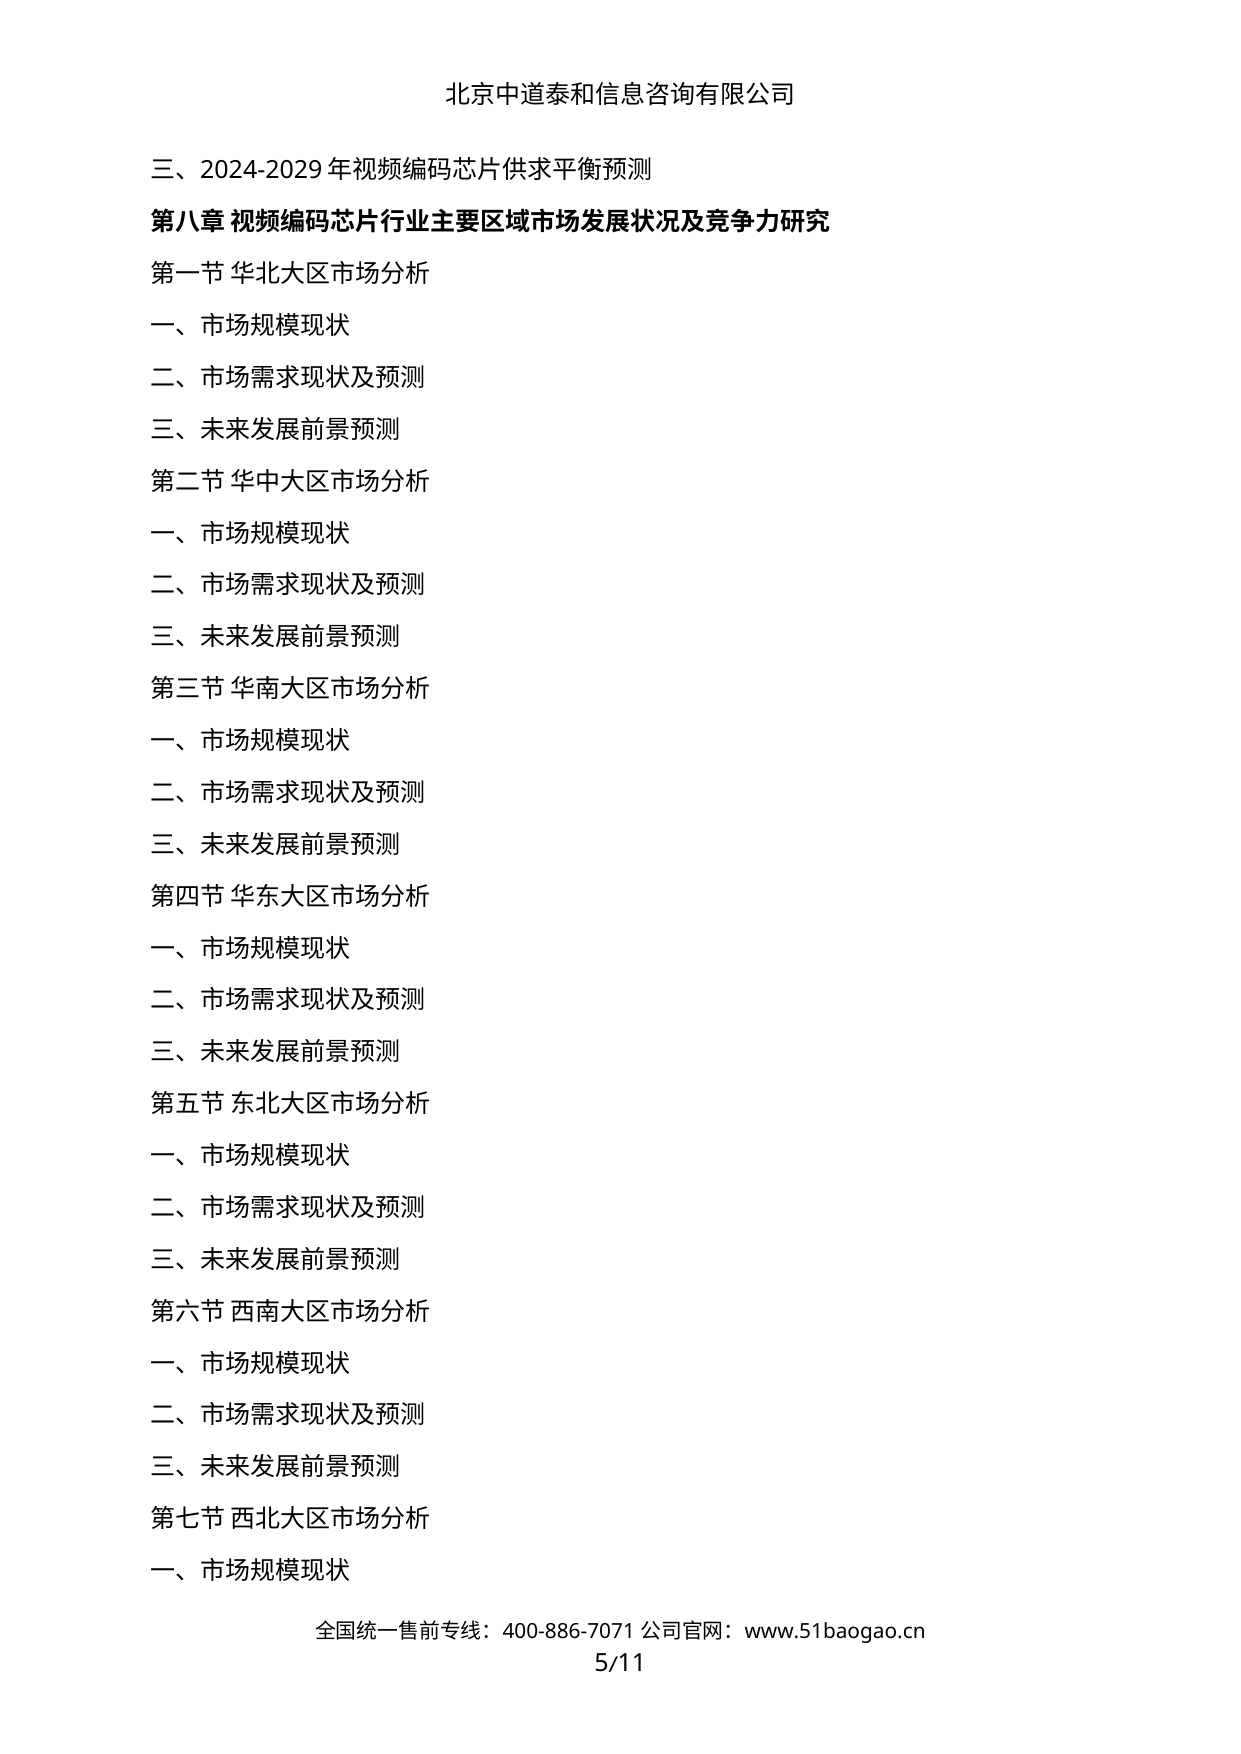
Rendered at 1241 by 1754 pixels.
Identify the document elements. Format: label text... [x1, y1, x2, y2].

text 二、市场需求现状及预测 [150, 1187, 1090, 1224]
text 一、市场规模现状 [150, 306, 1090, 342]
text 三、2024-2029年视频编码芯片供求平衡预测 [150, 150, 1090, 186]
text 第二节 华中大区市场分析 [150, 461, 1090, 497]
text 二、市场需求现状及预测 [150, 980, 1090, 1016]
text 二、市场需求现状及预测 [150, 772, 1090, 809]
text 一、市场规模现状 [150, 1343, 1090, 1379]
text 三、未来发展前景预测 [150, 409, 1090, 446]
text 一、市场规模现状 [150, 513, 1090, 549]
text 三、未来发展前景预测 [150, 1032, 1090, 1068]
text 第七节 西北大区市场分析 [150, 1499, 1090, 1535]
text 第五节 东北大区市场分析 [150, 1084, 1090, 1120]
text 一、市场规模现状 [150, 1551, 1090, 1587]
text 第三节 华南大区市场分析 [150, 669, 1090, 705]
text 第四节 华东大区市场分析 [150, 876, 1090, 912]
text 二、市场需求现状及预测 [150, 565, 1090, 601]
text 三、未来发展前景预测 [150, 1447, 1090, 1483]
text 一、市场规模现状 [150, 1136, 1090, 1172]
text 三、未来发展前景预测 [150, 1239, 1090, 1276]
text 三、未来发展前景预测 [150, 824, 1090, 861]
text 一、市场规模现状 [150, 928, 1090, 964]
text 二、市场需求现状及预测 [150, 357, 1090, 394]
text 二、市场需求现状及预测 [150, 1395, 1090, 1431]
text 第八章 视频编码芯片行业主要区域市场发展状况及竞争力研究 [150, 202, 1090, 238]
text 三、未来发展前景预测 [150, 617, 1090, 653]
text 一、市场规模现状 [150, 721, 1090, 757]
text 第六节 西南大区市场分析 [150, 1291, 1090, 1327]
text 第一节 华北大区市场分析 [150, 254, 1090, 290]
